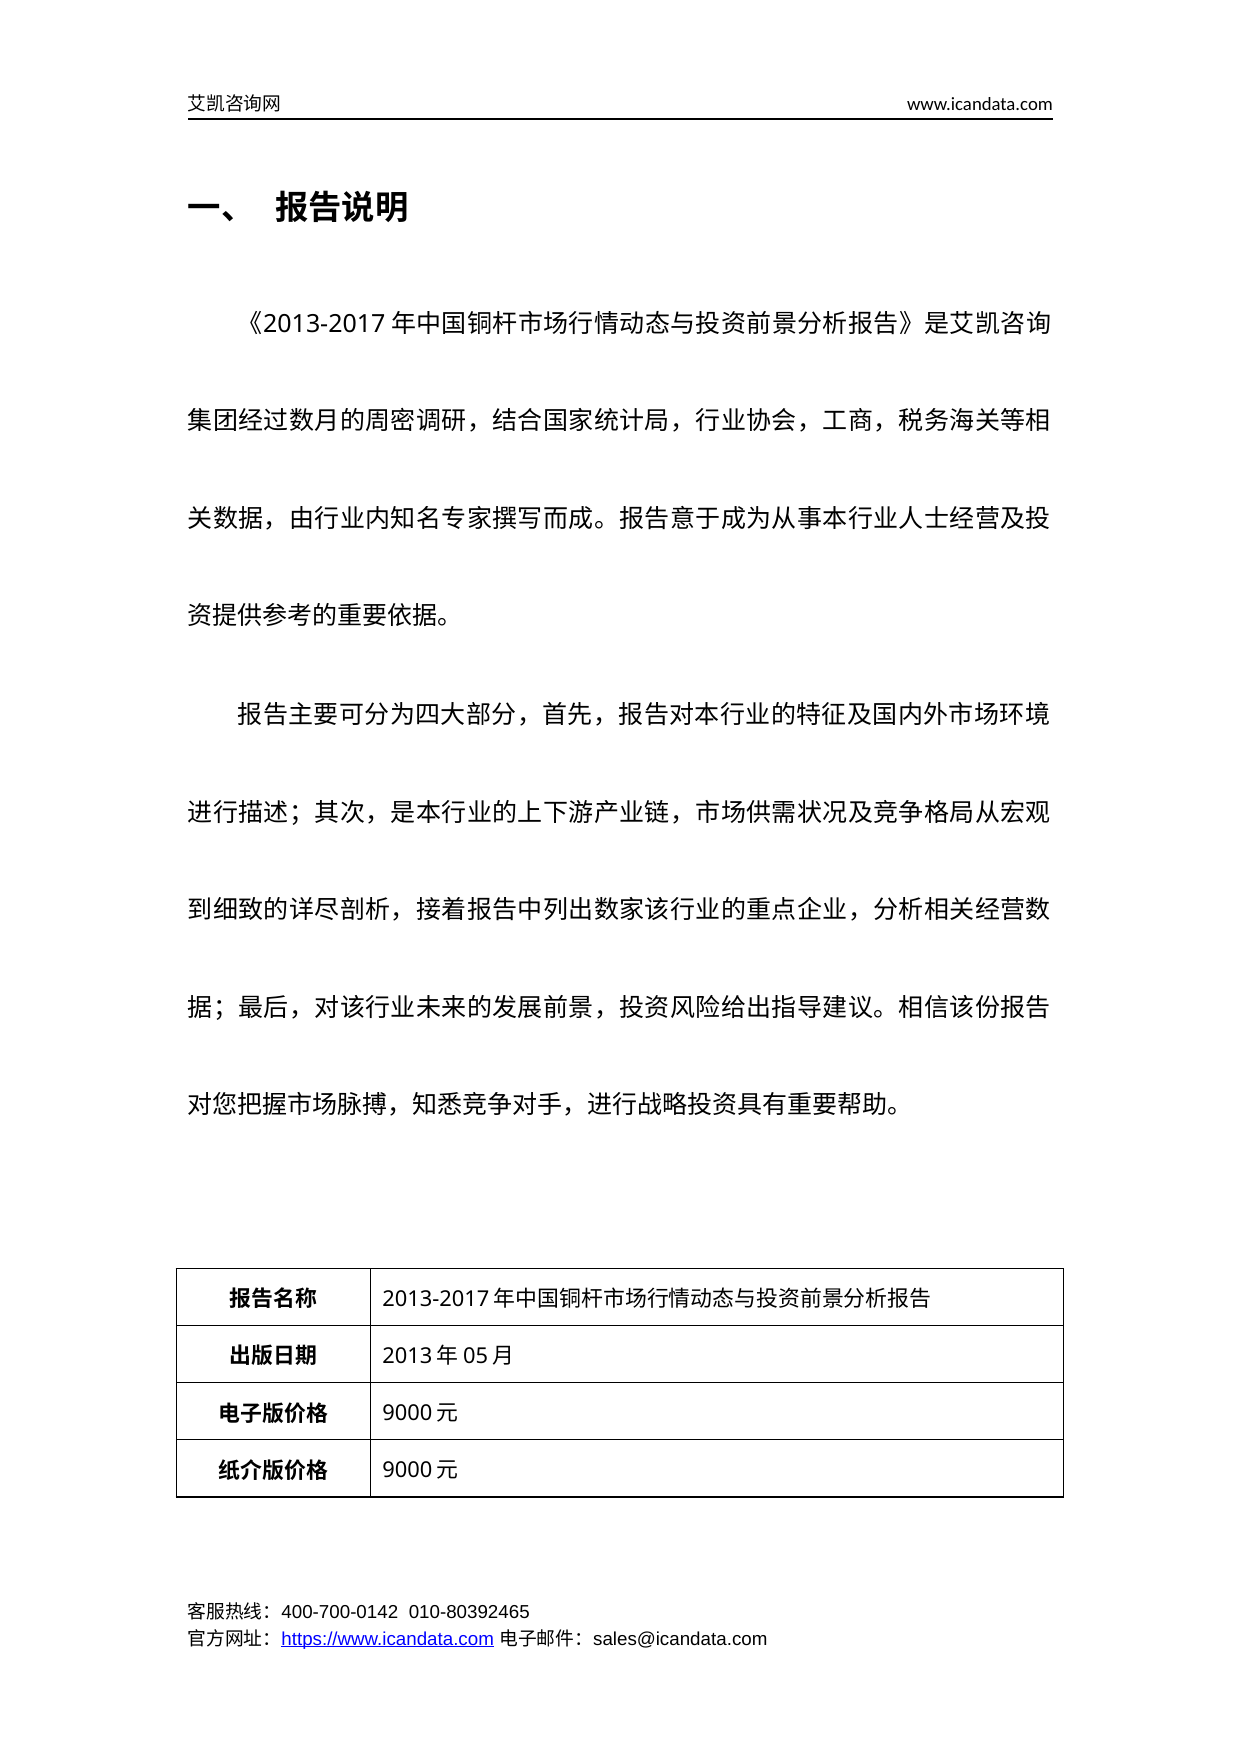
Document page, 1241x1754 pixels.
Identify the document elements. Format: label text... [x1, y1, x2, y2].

table_header 2013-2017年中国铜杆市场行情动态与投资前景分析报告 [371, 1269, 1063, 1325]
table_cell 电子版价格 [177, 1383, 370, 1439]
subtitle 报告说明 [187, 172, 1053, 237]
text 《2013-2017年中国铜杆市场行情动态与投资前景分析报告》是艾凯咨询集团经过数月的周密调研，结合国家统计局，行业协会，工商，税务海关等相关数据，由行业内知名专家撰写而成。报告意于成为从事本行业人士经营及投资提供参考的重要依据。 [187, 289, 1053, 646]
table_cell 9000元 [371, 1440, 1063, 1496]
table_cell 2013年05月 [371, 1326, 1063, 1382]
table_cell 9000元 [371, 1383, 1063, 1439]
table_cell 纸介版价格 [177, 1440, 370, 1496]
table_header 报告名称 [177, 1269, 370, 1325]
text 报告主要可分为四大部分，首先，报告对本行业的特征及国内外市场环境进行描述；其次，是本行业的上下游产业链，市场供需状况及竞争格局从宏观到细致的详尽剖析，接着报告中列出数家该行业的重点企业，分析相关经营数据；最后，对该行业未来的发展前景，投资风险给出指导建议。相信该份报告对您把握市场脉搏，知悉竞争对手，进行战略投资具有重要帮助。 [187, 681, 1053, 1136]
table_cell 出版日期 [177, 1326, 370, 1382]
